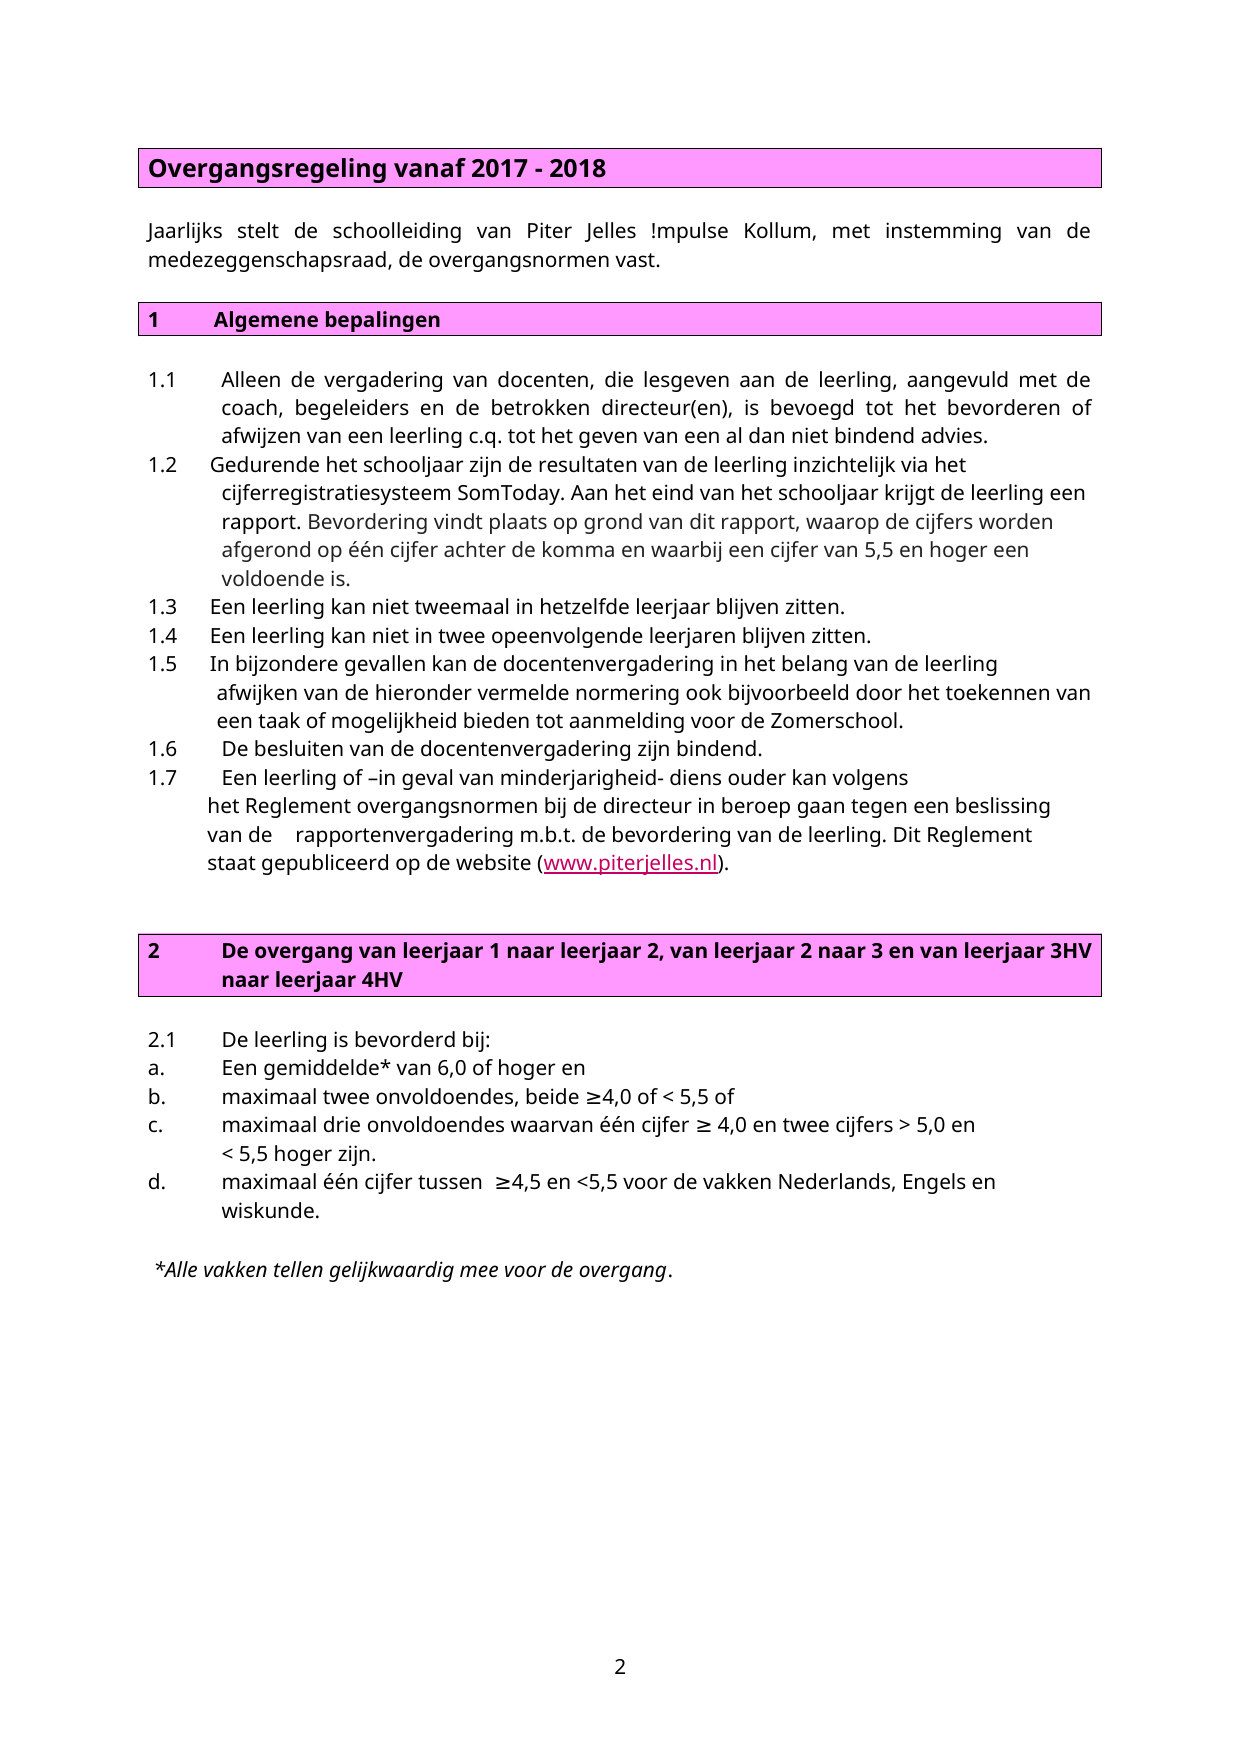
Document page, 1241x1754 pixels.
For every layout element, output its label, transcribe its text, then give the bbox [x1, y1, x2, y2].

text 1 Algemene bepalingen [139, 303, 1101, 335]
text 2.1 De leerling is bevorderd bij: [148, 1025, 1093, 1053]
text *Alle vakken tellen gelijkwaardig mee voor de overgang. [148, 1255, 1093, 1283]
text cijferregistratiesysteem SomToday. Aan het eind van het schooljaar krijgt de leerling een rapport. Bevordering vindt plaats op grond van dit rapport, waarop de cijfers worden afgerond op één cijfer achter de komma en waarbij een cijfer van 5,5 en hoger een voldoende is. [221, 478, 1093, 592]
text 2 De overgang van leerjaar 1 naar leerjaar 2, van leerjaar 2 naar 3 en van leerjaar 3HV naar leerjaar 4HV [139, 935, 1101, 996]
list Een gemiddelde* van 6,0 of hoger en [148, 1053, 1093, 1082]
list maximaal één cijfer tussen ≥4,5 en <5,5 voor de vakken Nederlands, Engels en [148, 1167, 1093, 1196]
text van de rapportenvergadering m.b.t. de bevordering van de leerling. Dit Reglement [148, 820, 1093, 848]
text < 5,5 hoger zijn. [221, 1139, 1093, 1167]
text 1.3 Een leerling kan niet tweemaal in hetzelfde leerjaar blijven zitten. [148, 592, 1093, 621]
list maximaal twee onvoldoendes, beide ≥4,0 of < 5,5 of [148, 1082, 1093, 1110]
list maximaal drie onvoldoendes waarvan één cijfer ≥ 4,0 en twee cijfers > 5,0 en [148, 1110, 1093, 1139]
text 1.5 In bijzondere gevallen kan de docentenvergadering in het belang van de leerling [148, 649, 1093, 678]
text staat gepubliceerd op de website (www.piterjelles.nl). [148, 848, 1093, 877]
list De besluiten van de docentenvergadering zijn bindend. [148, 734, 1093, 763]
text het Reglement overgangsnormen bij de directeur in beroep gaan tegen een beslissing [148, 791, 1093, 820]
text 1.2 Gedurende het schooljaar zijn de resultaten van de leerling inzichtelijk via het [148, 450, 1093, 478]
text afwijken van de hieronder vermelde normering ook bijvoorbeeld door het toekennen van een taak of mogelijkheid bieden tot aanmelding voor de Zomerschool. [216, 678, 1093, 734]
text 1.4 Een leerling kan niet in twee opeenvolgende leerjaren blijven zitten. [148, 621, 1093, 649]
text Jaarlijks stelt de schoolleiding van Piter Jelles !mpulse Kollum, met instemming van de medezeggenschapsraad, de overgangsnormen vast. [148, 216, 1093, 273]
list Een leerling of –in geval van minderjarigheid- diens ouder kan volgens [148, 763, 1093, 791]
text 1.1 Alleen de vergadering van docenten, die lesgeven aan de leerling, aangevuld met de coach, begeleiders en de betrokken directeur(en), is bevoegd tot het bevorderen of afwijzen van een leerling c.q. tot het geven van een al dan niet bindend advies. [148, 365, 1093, 450]
text Overgangsregeling vanaf 2017 - 2018 [139, 149, 1101, 187]
text wiskunde. [221, 1196, 1093, 1224]
